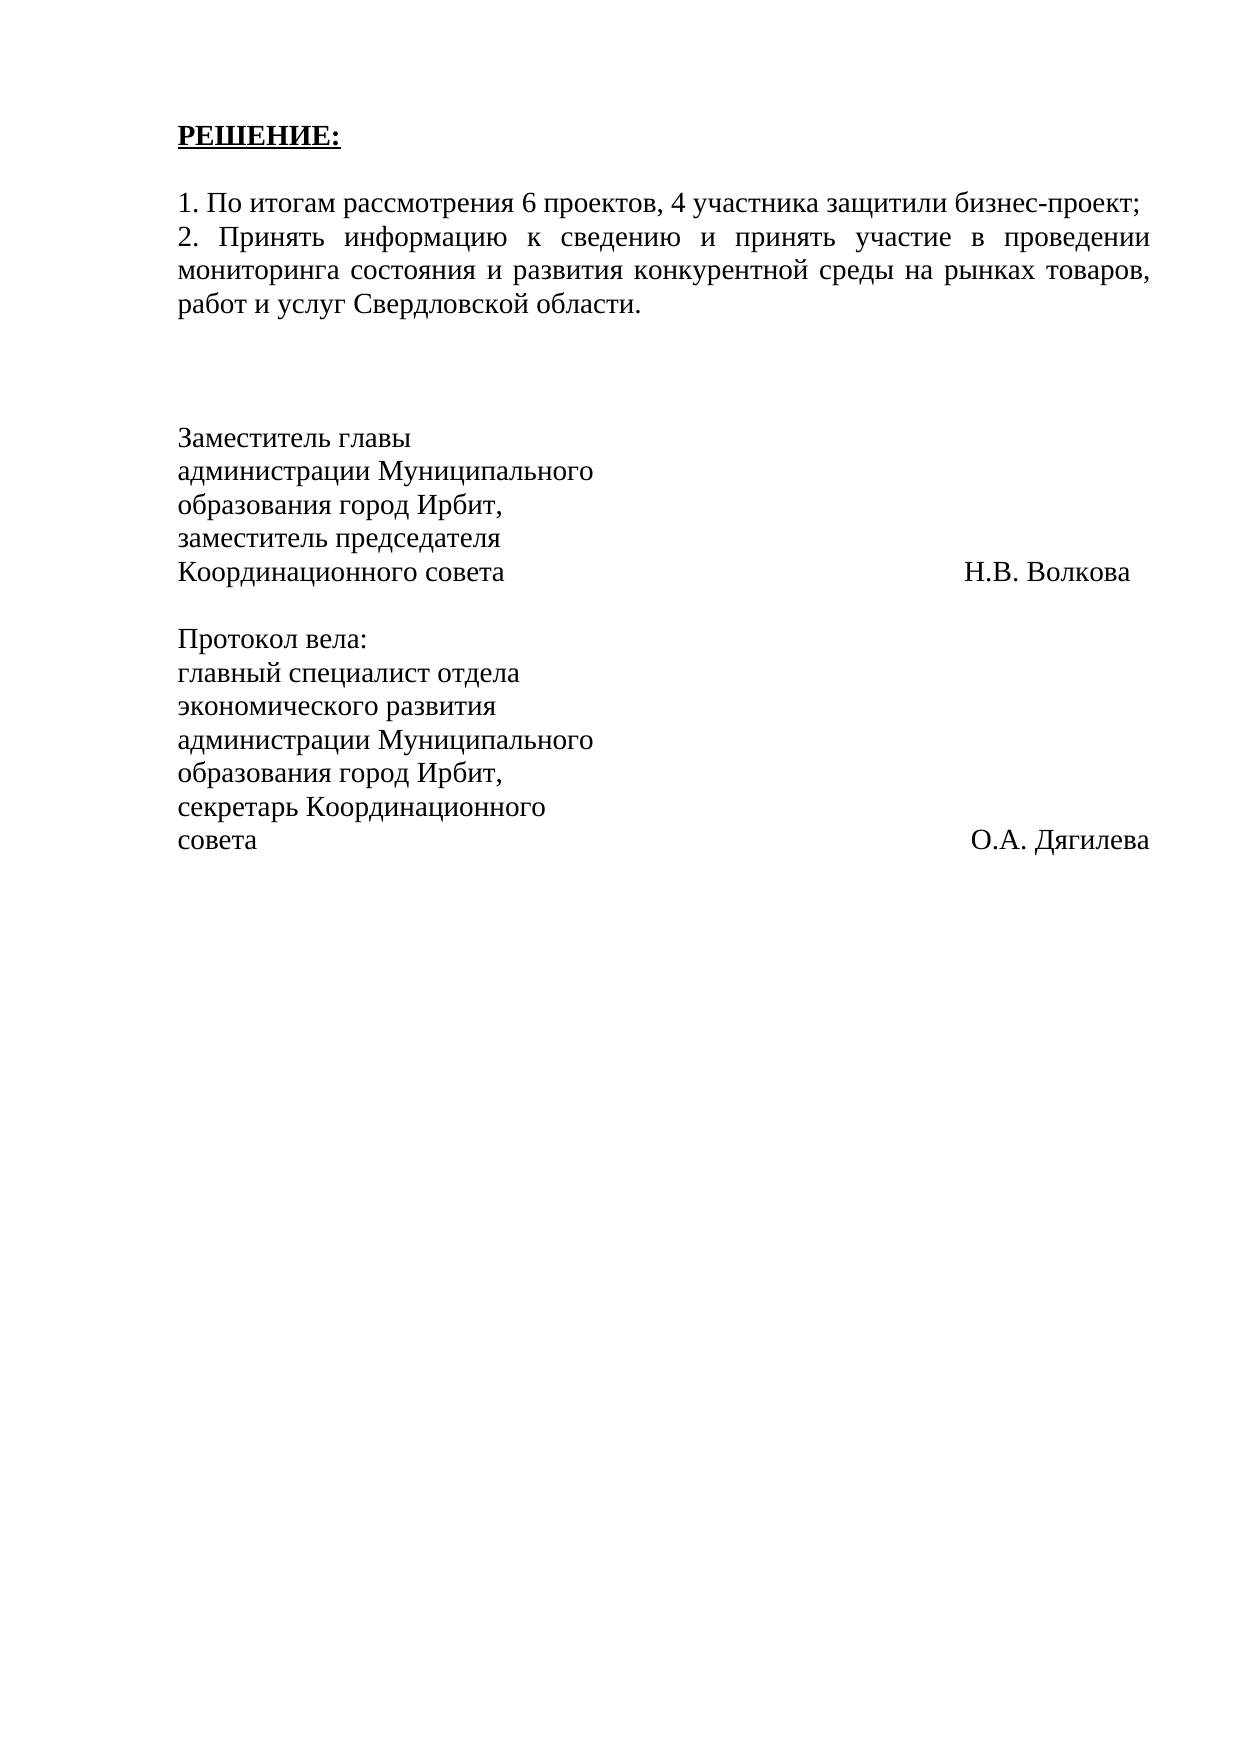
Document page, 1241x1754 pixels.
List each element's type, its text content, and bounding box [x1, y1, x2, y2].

text РЕШЕНИЕ: [177, 118, 1152, 152]
text образования город Ирбит, [177, 755, 1152, 789]
text 2. Принять информацию к сведению и принять участие в проведении мониторинга состояния и развития конкурентной среды на рынках товаров, работ и услуг Свердловской области. [177, 219, 1152, 319]
text главный специалист отдела [177, 655, 1152, 688]
text Координационного совета Н.В. Волкова [177, 554, 1152, 588]
text заместитель председателя [177, 521, 1152, 554]
text совета О.А. Дягилева [177, 822, 1152, 856]
text Заместитель главы [177, 420, 1152, 453]
text образования город Ирбит, [177, 487, 1152, 521]
text экономического развития [177, 688, 1152, 722]
text администрации Муниципального [177, 453, 1152, 487]
text секретарь Координационного [177, 789, 1152, 822]
text администрации Муниципального [177, 722, 1152, 755]
text 1. По итогам рассмотрения 6 проектов, 4 участника защитили бизнес-проект; [177, 185, 1152, 219]
text Протокол вела: [177, 621, 1152, 655]
